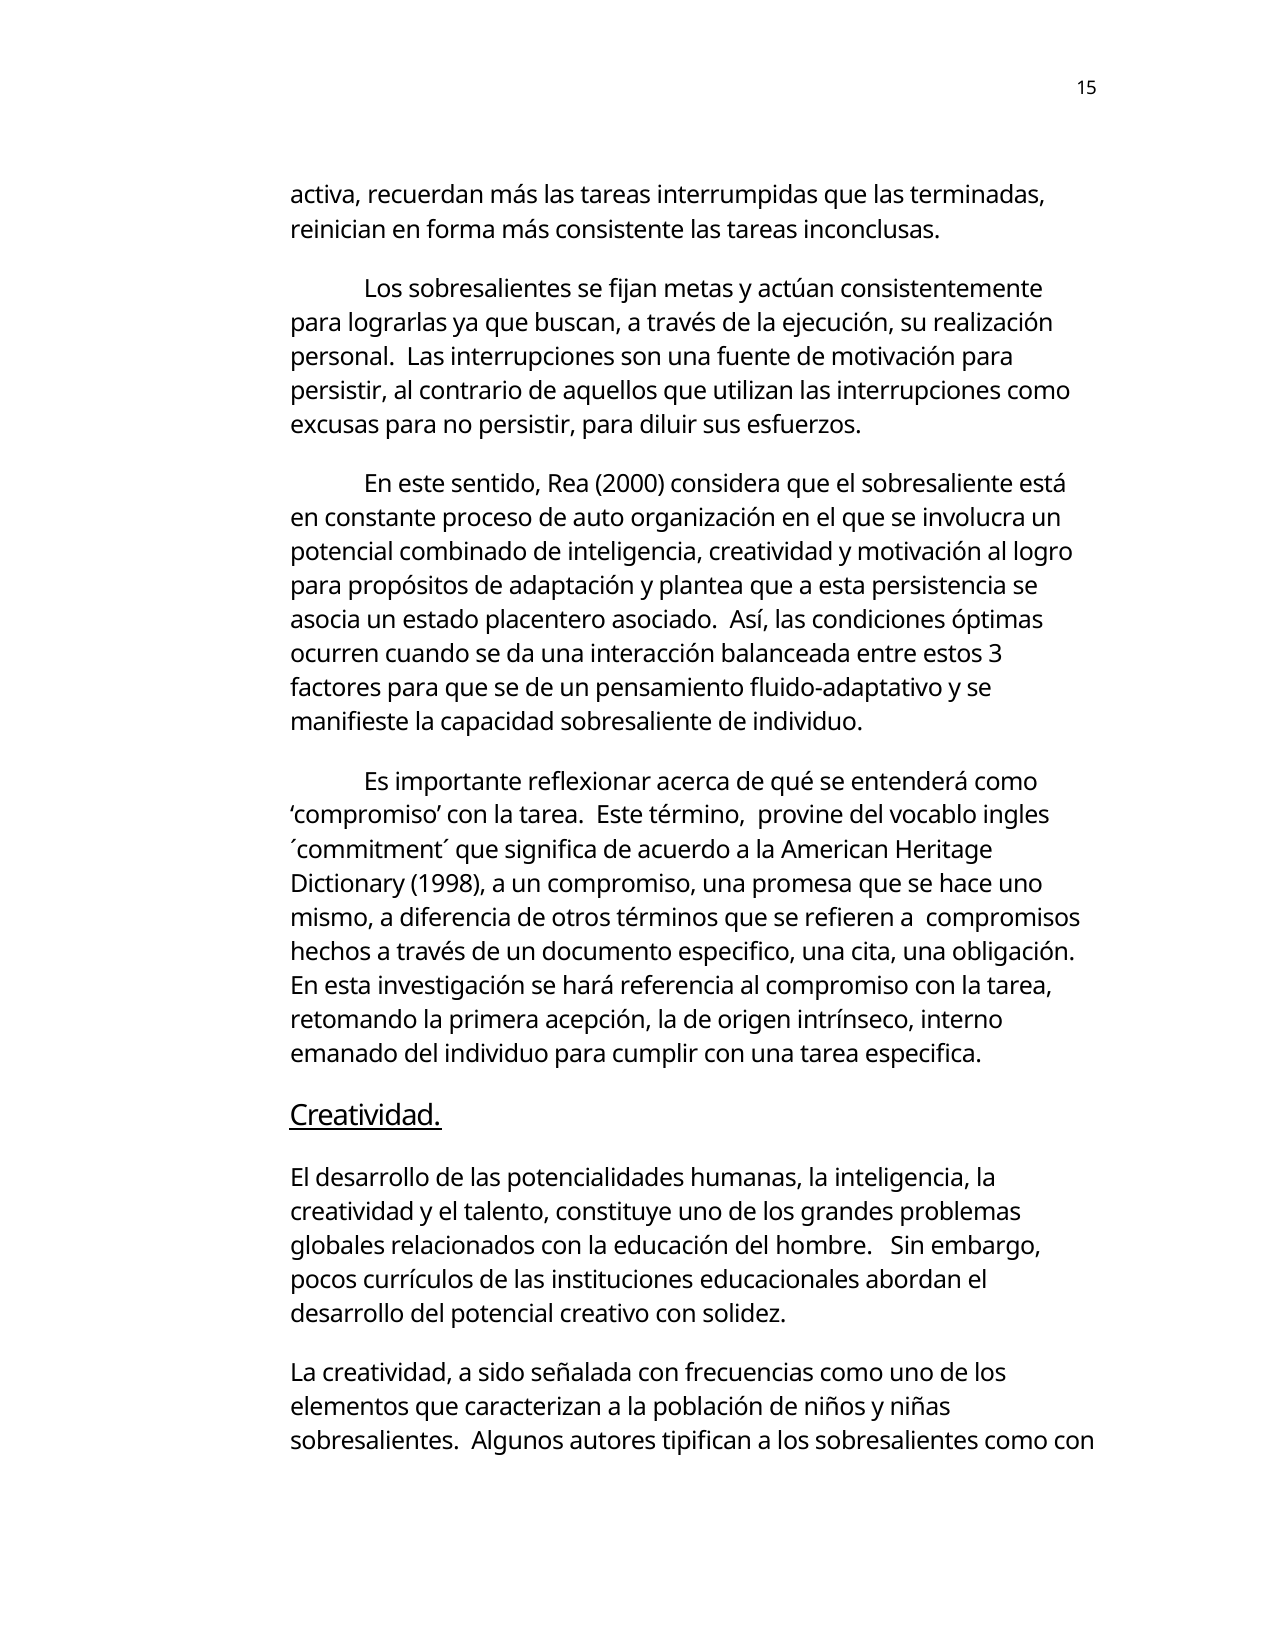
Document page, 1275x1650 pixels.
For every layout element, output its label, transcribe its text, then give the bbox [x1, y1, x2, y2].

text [290, 1355, 1098, 1457]
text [290, 177, 1098, 245]
text En este sentido, Rea (2000) considera que el sobresaliente está en constante proceso de auto organización en el que se involucra un potencial combinado de inteligencia, creatividad y motivación al logro para propósitos de adaptación y plantea que a esta persistencia se asocia un estado placentero asociado. Así, las condiciones óptimas ocurren cuando se da una interacción balanceada entre estos 3 factores para que se de un pensamiento fluido-adaptativo y se manifieste la capacidad sobresaliente de individuo. [290, 466, 1098, 738]
text Es importante reflexionar acerca de qué se entenderá como ‘compromiso’ con término, provine del vocablo ingles ´commitment´ que significa de acuerdo a (1998), a un compromiso, una promesa que se hace uno mismo, a diferencia de otros términos que se refieren a compromisos hechos a través de un documento especifico, una cita, una obligación. En esta investigación se hará referencia al compromiso con la tarea, retomando la primera acepción, la de origen intrínseco, interno emanado del individuo para cumplir con una tarea especifica. [290, 763, 1098, 1070]
subtitle Creatividad. [289, 1095, 1098, 1134]
text Los sobresalientes se fijan metas y actúan consistentemente para lograrlas ya que buscan, a través de la ejecución, su realización personal. Las interrupciones son una fuente de motivación para persistir, al contrario de aquellos que utilizan las interrupciones como excusas para no persistir, para diluir sus esfuerzos. [290, 270, 1098, 441]
text El desarrollo de las potencialidades humanas, la inteligencia, la creatividad y el talento, constituye uno de los grandes problemas globales relacionados con la educación del hombre. Sin embargo, pocos currículos de las instituciones educacionales abordan el desarrollo del potencial creativo con solidez. [290, 1159, 1098, 1330]
